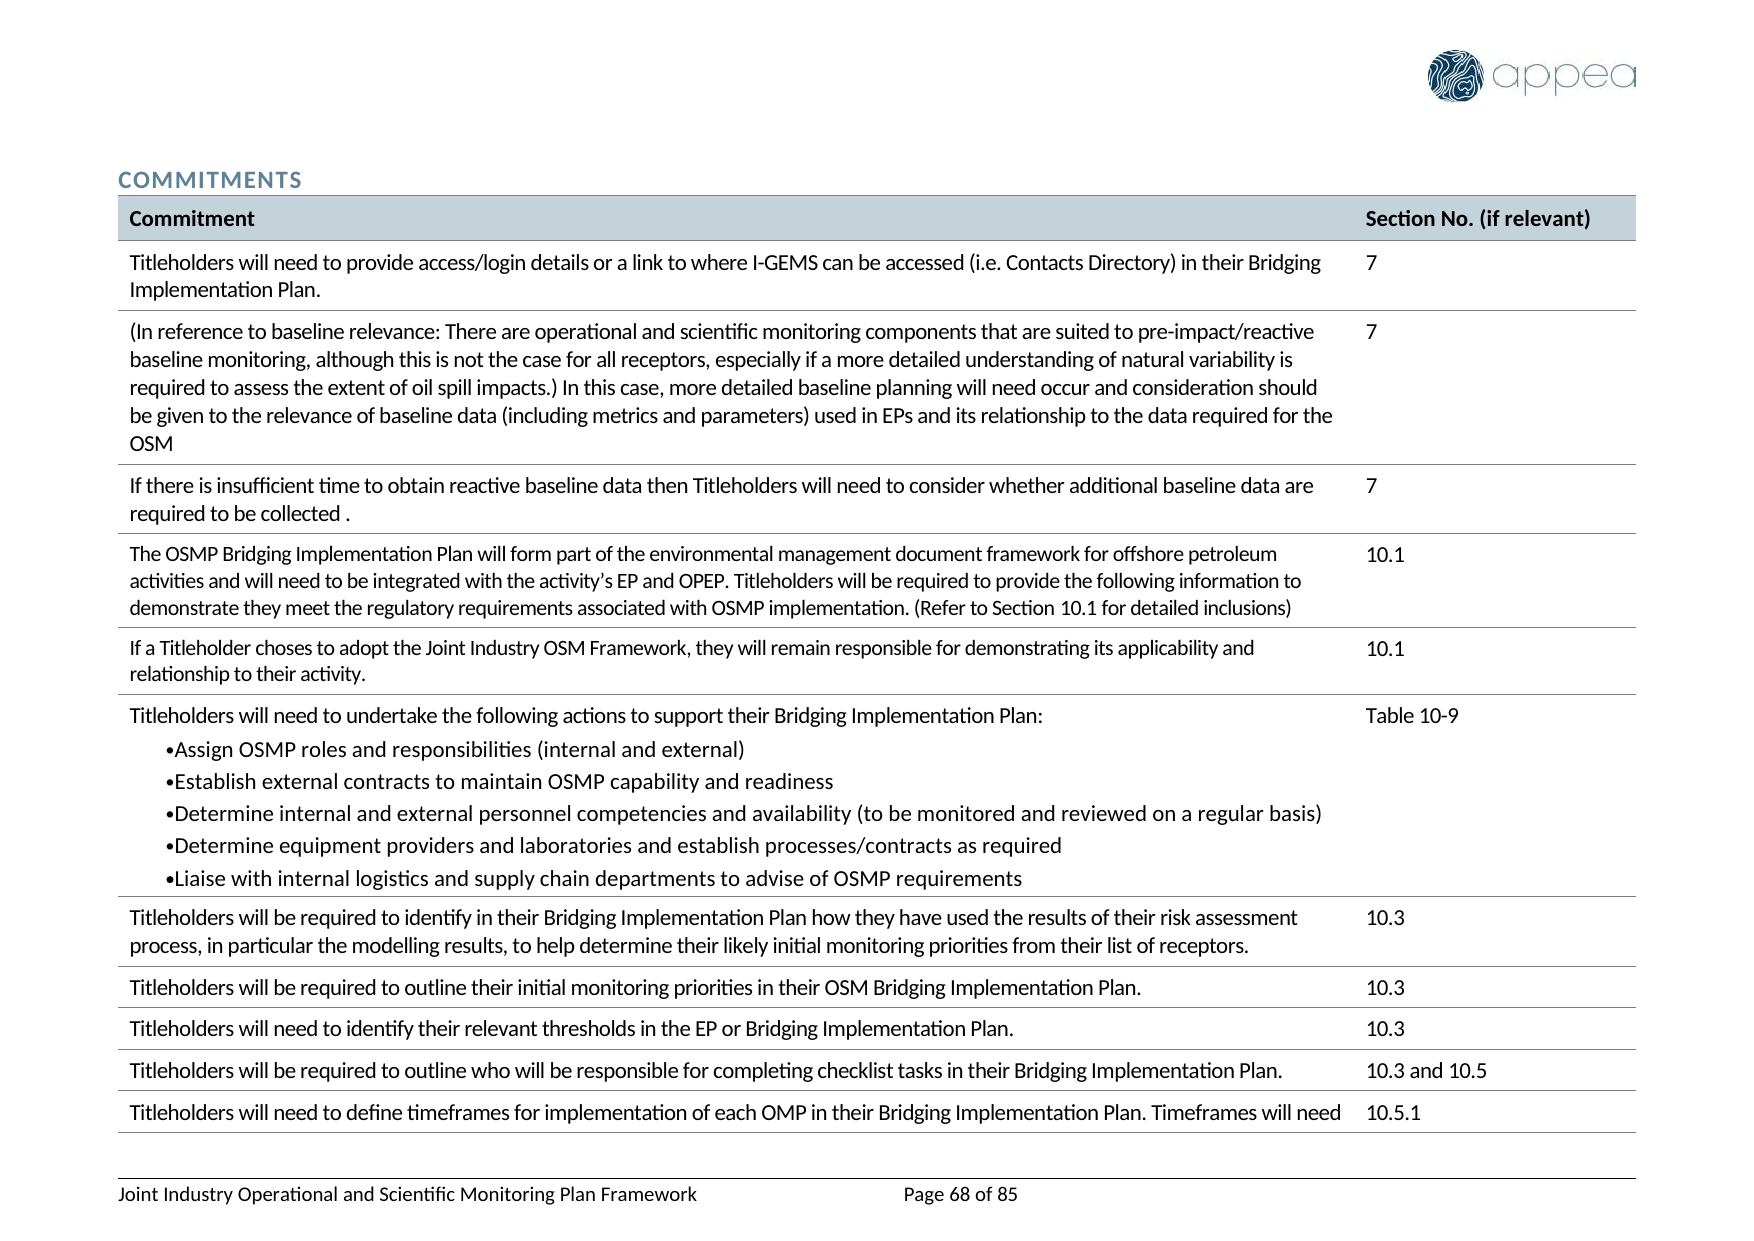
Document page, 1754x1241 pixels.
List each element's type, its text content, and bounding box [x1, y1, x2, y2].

table_cell If a Titleholder choses to adopt the Joint Industry OSM Framework, they will remain responsible for demonstrating its applicability and relationship to their activity. [118, 628, 1354, 693]
table_cell Titleholders will need to undertake the following actions to support their Bridging Implementation Plan: Assign OSMP roles and responsibilities (internal and external) Establish external contracts to maintain OSMP capability and readiness Determine internal and external personnel competencies and availability (to be monitored and reviewed on a regular basis) Determine equipment providers and laboratories and establish processes/contracts as required Liaise with internal logistics and supply chain departments to advise of OSMP requirements [118, 695, 1354, 896]
table_cell The OSMP Bridging Implementation Plan will form part of the environmental management document framework for offshore petroleum activities and will need to be integrated with the activity’s EP and OPEP. Titleholders will be required to provide the following information to demonstrate they meet the regulatory requirements associated with OSMP implementation. (Refer to Section 10.1 for detailed inclusions) [118, 534, 1354, 627]
table_cell 10.3 and 10.5 [1354, 1050, 1636, 1090]
picture [1428, 50, 1636, 102]
table_cell 10.1 [1354, 534, 1636, 627]
table_cell 10.1 [1354, 628, 1636, 693]
table_cell 10.3 [1354, 1008, 1636, 1049]
table_cell Titleholders will need to identify their relevant thresholds in the EP or Bridging Implementation Plan. [118, 1008, 1354, 1049]
table_cell If there is insufficient time to obtain reactive baseline data then Titleholders will need to consider whether additional baseline data are required to be collected . [118, 465, 1354, 533]
table_cell Titleholders will be required to identify in their Bridging Implementation Plan how they have used the results of their risk assessment process, in particular the modelling results, to help determine their likely initial monitoring priorities from their list of receptors. [118, 897, 1354, 966]
table_cell 10.3 [1354, 897, 1636, 966]
subtitle Commitments [118, 164, 1636, 194]
table_cell (In reference to baseline relevance: There are operational and scientific monitoring components that are suited to pre-impact/reactive baseline monitoring, although this is not the case for all receptors, especially if a more detailed understanding of natural variability is required to assess the extent of oil spill impacts.) In this case, more detailed baseline planning will need occur and consideration should be given to the relevance of baseline data (including metrics and parameters) used in EPs and its relationship to the data required for the OSM [118, 311, 1354, 463]
table_cell 10.3 [1354, 967, 1636, 1007]
table_cell Titleholders will need to provide access/login details or a link to where I-GEMS can be accessed (i.e. Contacts Directory) in their Bridging Implementation Plan. [118, 241, 1354, 310]
table_cell Titleholders will be required to outline their initial monitoring priorities in their OSM Bridging Implementation Plan. [118, 967, 1354, 1007]
table_header Section No. (if relevant) [1354, 196, 1636, 240]
table_cell 10.5.1 [1354, 1091, 1636, 1132]
table_cell Titleholders will be required to outline who will be responsible for completing checklist tasks in their Bridging Implementation Plan. [118, 1050, 1354, 1090]
table_cell 7 [1354, 241, 1636, 310]
table_header Commitment [118, 196, 1354, 240]
table_cell 7 [1354, 465, 1636, 533]
table_cell 7 [1354, 311, 1636, 463]
